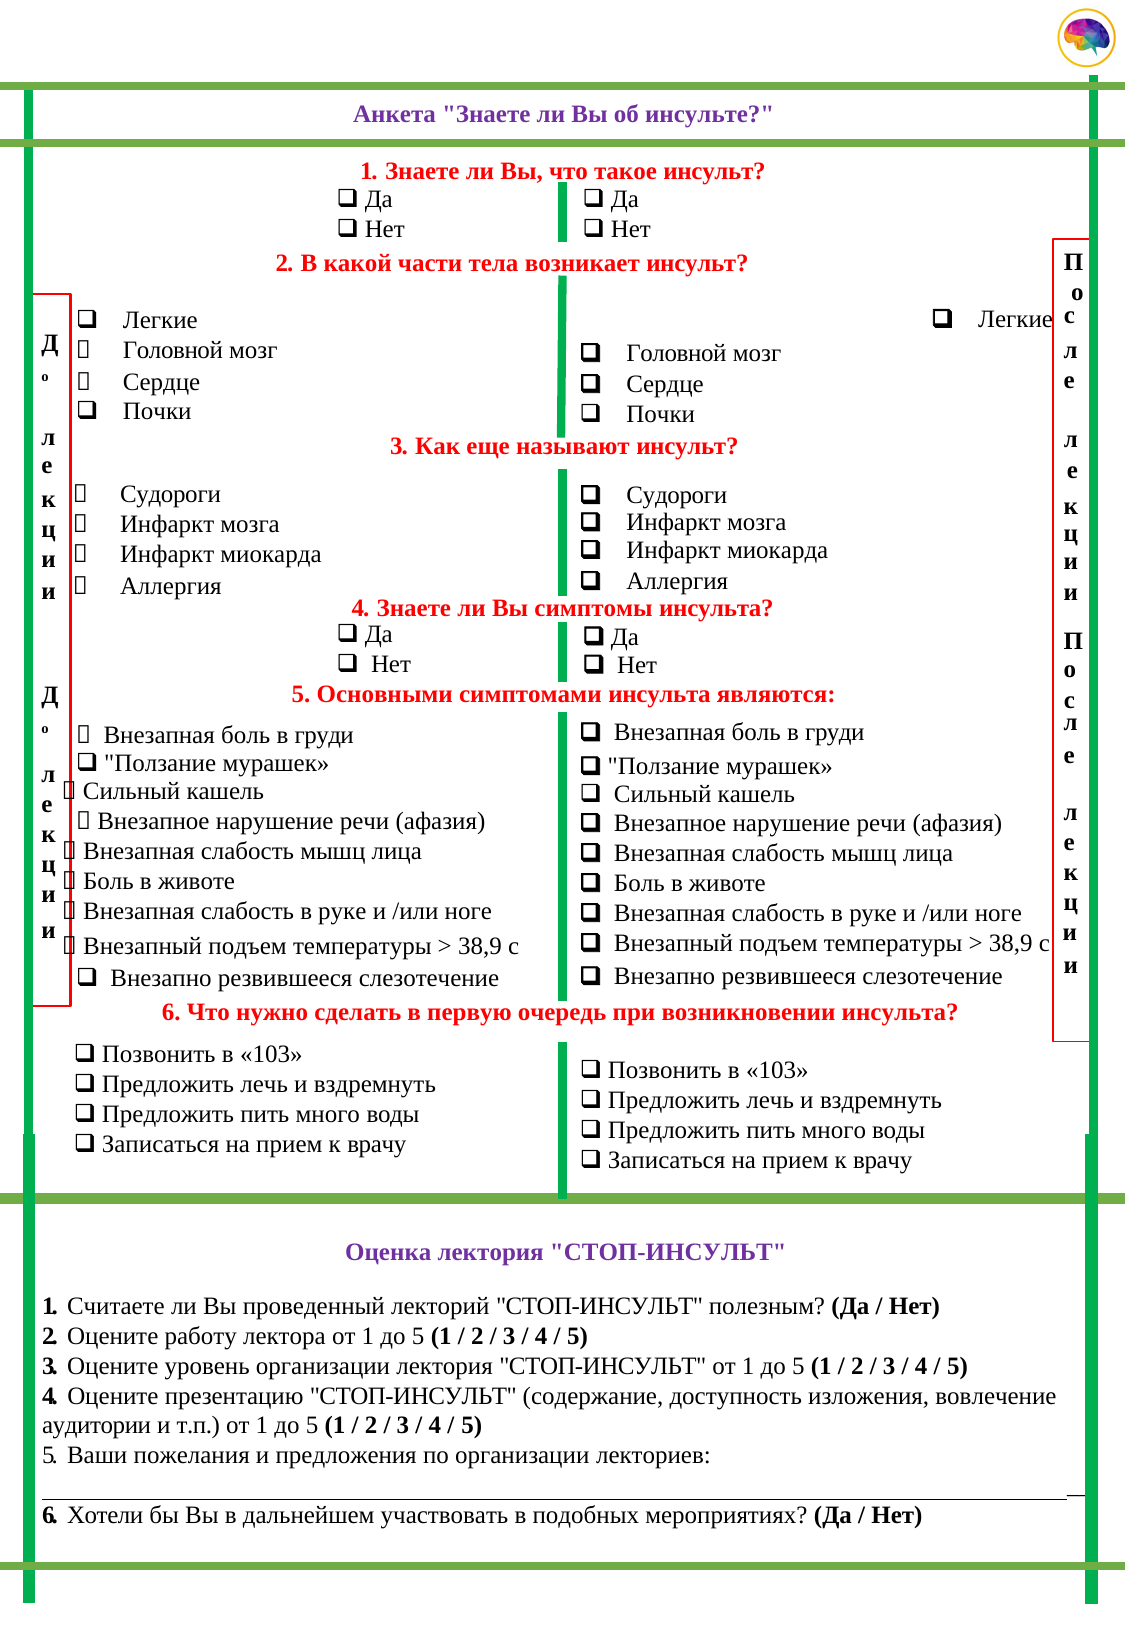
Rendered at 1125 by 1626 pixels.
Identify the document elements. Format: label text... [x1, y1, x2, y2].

text е [41, 452, 325, 479]
text ц  Боль в животе [41, 866, 549, 896]
list Нет [336, 649, 411, 678]
list Да [582, 185, 1094, 213]
list Знаете ли Вы, что такое инсульт? [360, 157, 1094, 185]
list Записаться на прием к врачу [73, 1129, 438, 1158]
list Легкие [76, 309, 201, 333]
list Инфаркт миокарда и [579, 536, 1094, 564]
subtitle Д 5. Основными симптомами инсульта являются: с [41, 678, 1094, 710]
subtitle Знаете ли Вы симптомы инсульта? [351, 596, 1094, 622]
list Внезапный подъем температуры > 38,9 c и [579, 928, 1094, 958]
text е  Внезапное нарушение речи (афазия) [41, 806, 549, 836]
list Сильный кашель [579, 783, 1094, 808]
list Ваши пожелания и предложения по организации лекториев: [42, 1440, 1094, 1469]
text ц  Инфаркт мозга [41, 509, 325, 539]
list Да [336, 185, 392, 213]
list Внезапно резвившееся слезотечение и [579, 958, 1094, 992]
list Да [336, 622, 392, 648]
list Внезапное нарушение речи (афазия) л [579, 808, 1094, 838]
text к  Внезапная слабость мышц лица [41, 836, 549, 866]
text Д  Головной мозг [41, 333, 325, 365]
list Сердце е [579, 368, 1094, 399]
text к  Судороги [41, 479, 325, 509]
list Предложить лечь и вздремнуть [73, 1069, 438, 1098]
list  Сердце [41, 365, 325, 397]
text и  Внезапная слабость в руке и /или ноге [41, 896, 549, 926]
subtitle Оценка лектория "СТОП-ИНСУЛЬТ" [345, 1237, 1094, 1266]
list Внезапно резвившееся слезотечение [76, 963, 549, 992]
list Почки [579, 400, 1094, 428]
picture [1055, 7, 1116, 70]
list Оцените презентацию "СТОП-ИНСУЛЬТ" (содержание, доступность изложения, вовлечение аудитории и т.п.) от 1 до 5 (1 / 2 / 3 / 4 / 5) [42, 1381, 1057, 1439]
list Позвонить в «103» [579, 1055, 1094, 1083]
list Да П [582, 622, 1094, 651]
subtitle Как еще называют инсульт? л е [389, 431, 1078, 484]
subtitle 6. Что нужно сделать в первую очередь при возникновении инсульта? [162, 997, 1094, 1026]
list Предложить пить много воды [579, 1115, 1094, 1143]
list Оцените уровень организации лектория "СТОП-ИНСУЛЬТ" от 1 до 5 (1 / 2 / 3 / 4 / 5) [42, 1351, 1094, 1380]
list Нет о [582, 651, 1094, 678]
list "Ползание мурашек» е [579, 748, 1094, 782]
list Внезапная боль в груди л [579, 713, 1094, 748]
list Боль в животе к [579, 868, 1094, 898]
text и  Инфаркт миокарда [41, 539, 325, 569]
text и  Аллергия [41, 569, 325, 601]
text и  Внезапный подъем температуры > 38,9 c [41, 926, 549, 962]
list Судороги к [579, 484, 1094, 509]
list Нет [336, 214, 404, 243]
text л  Сильный кашель [41, 776, 549, 806]
list Позвонить в «103» [73, 1039, 438, 1068]
list Записаться на прием к врачу [579, 1145, 1094, 1173]
list Инфаркт мозга ц [579, 509, 1094, 536]
list Хотели бы Вы в дальнейшем участвовать в подобных мероприятиях? (Да / Нет) [42, 1500, 1094, 1529]
list Внезапная слабость мышц лица е [579, 838, 1094, 868]
list Нет [582, 214, 1094, 243]
subtitle В какой части тела возникает инсульт? П о [275, 247, 1083, 306]
list Оцените работу лектора от 1 до 5 (1 / 2 / 3 / 4 / 5) [42, 1321, 1094, 1350]
list Головной мозг л [579, 337, 1094, 368]
list  Внезапная боль в груди [41, 710, 549, 752]
list Аллергия и [579, 564, 1094, 596]
subtitle Анкета "Знаете ли Вы об инсульте?" [353, 99, 1094, 128]
list Легкие с [579, 307, 1075, 333]
list Считаете ли Вы проведенный лекторий "СТОП-ИНСУЛЬТ" полезным? (Да / Нет) [42, 1291, 1094, 1320]
list "Ползание мурашек» [76, 753, 549, 776]
list Предложить лечь и вздремнуть [579, 1085, 1094, 1113]
list Внезапная слабость в руке и /или ноге ц [579, 898, 1094, 928]
subtitle л [41, 425, 325, 451]
list Почки [76, 399, 237, 425]
list Предложить пить много воды [73, 1099, 438, 1128]
